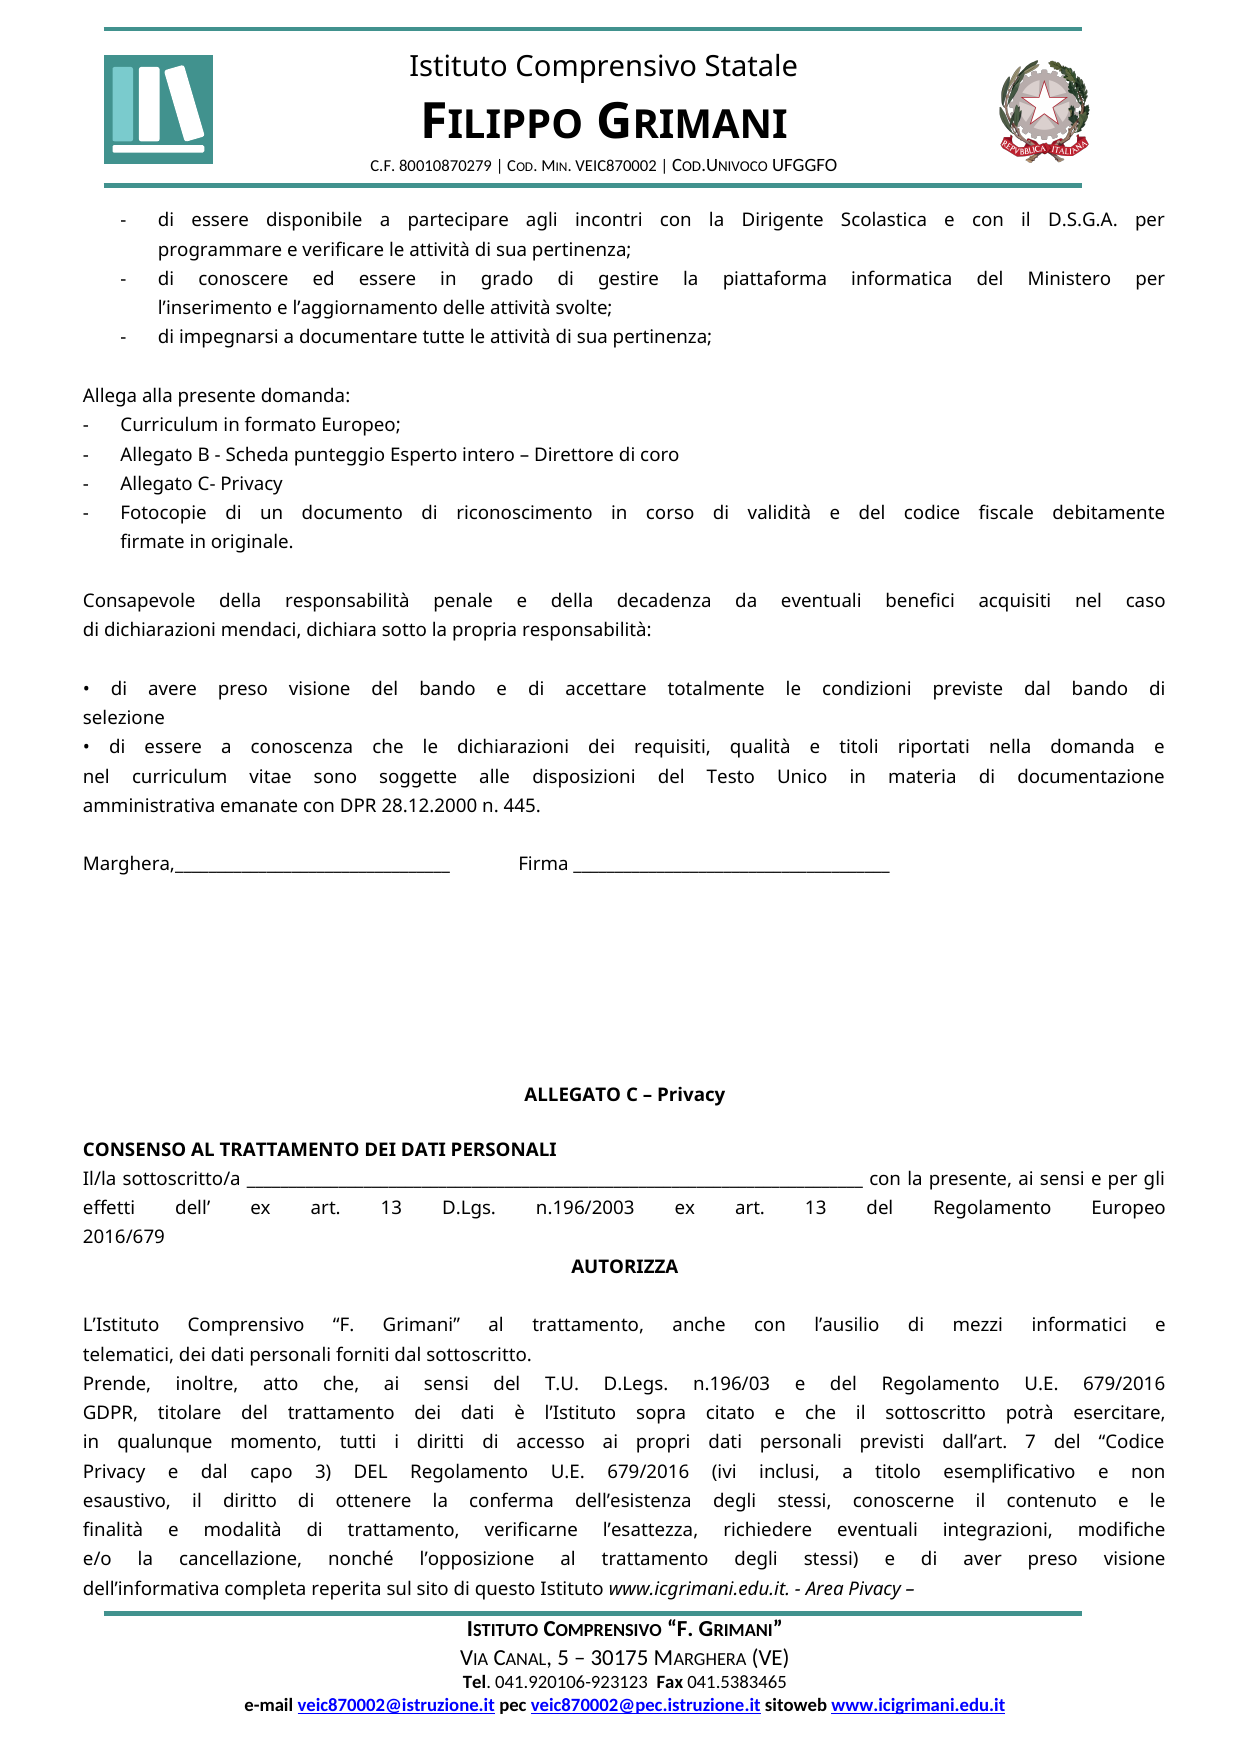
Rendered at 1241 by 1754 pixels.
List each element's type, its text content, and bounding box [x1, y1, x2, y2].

text Prende, inoltre, atto che, ai sensi del T.U. D.Legs. n.196/03 e del Regolamento U.E. 679/2016 GDPR, titolare del trattamento dei dati è l’Istituto sopra citato e che il sottoscritto potrà esercitare, in qualunque momento, tutti i diritti di accesso ai propri dati personali previsti dall’art. 7 del “Codice Privacy e dal capo 3) DEL Regolamento U.E. 679/2016 (ivi inclusi, a titolo esemplificativo e non esaustivo, il diritto di ottenere la conferma dell’esistenza degli stessi, conoscerne il contenuto e le finalità e modalità di trattamento, verificarne l’esattezza, richiedere eventuali integrazioni, modifiche e/o la cancellazione, nonché l’opposizione al trattamento degli stessi) e di aver preso visione dell’informativa completa reperita sul sito di questo Istituto www.icgrimani.edu.it. - Area Pivacy – [83, 1370, 1167, 1601]
text Il/la sottoscritto/a __________________________________________________________________________ con la presente, ai sensi e per gli effetti dell’ ex art. 13 D.Lgs. n.196/2003 ex art. 13 del Regolamento Europeo 2016/679 [83, 1165, 1167, 1249]
list Allegato C- Privacy [83, 470, 1167, 496]
picture [997, 59, 1092, 165]
text Consapevole della responsabilità penale e della decadenza da eventuali benefici acquisiti nel caso di dichiarazioni mendaci, dichiara sotto la propria responsabilità: [83, 558, 1167, 642]
text Marghera,_________________________________ Firma ______________________________________ [83, 851, 1167, 876]
list Fotocopie di un documento di riconoscimento in corso di validità e del codice fiscale debitamente firmate in originale. [83, 499, 1167, 554]
text L’Istituto Comprensivo “F. Grimani” al trattamento, anche con l’ausilio di mezzi informatici e telematici, dei dati personali forniti dal sottoscritto. [83, 1312, 1167, 1366]
text AUTORIZZA [83, 1253, 1167, 1278]
list Curriculum in formato Europeo; [83, 412, 1167, 437]
text ALLEGATO C – Privacy [83, 1081, 1167, 1107]
list di conoscere ed essere in grado di gestire la piattaforma informatica del Ministero per l’inserimento e l’aggiornamento delle attività svolte; [120, 265, 1167, 320]
list di impegnarsi a documentare tutte le attività di sua pertinenza; [120, 324, 1167, 349]
list di essere disponibile a partecipare agli incontri con la Dirigente Scolastica e con il D.S.G.A. per programmare e verificare le attività di sua pertinenza; [120, 207, 1167, 262]
text • di avere preso visione del bando e di accettare totalmente le condizioni previste dal bando di selezione • di essere a conoscenza che le dichiarazioni dei requisiti, qualità e titoli riportati nella domanda e nel curriculum vitae sono soggette alle disposizioni del Testo Unico in materia di documentazione amministrativa emanate con DPR 28.12.2000 n. 445. [83, 646, 1167, 818]
text CONSENSO AL TRATTAMENTO DEI DATI PERSONALI [83, 1136, 1167, 1161]
text Allega alla presente domanda: [83, 353, 1167, 408]
list Allegato B - Scheda punteggio Esperto intero – Direttore di coro [83, 441, 1167, 466]
